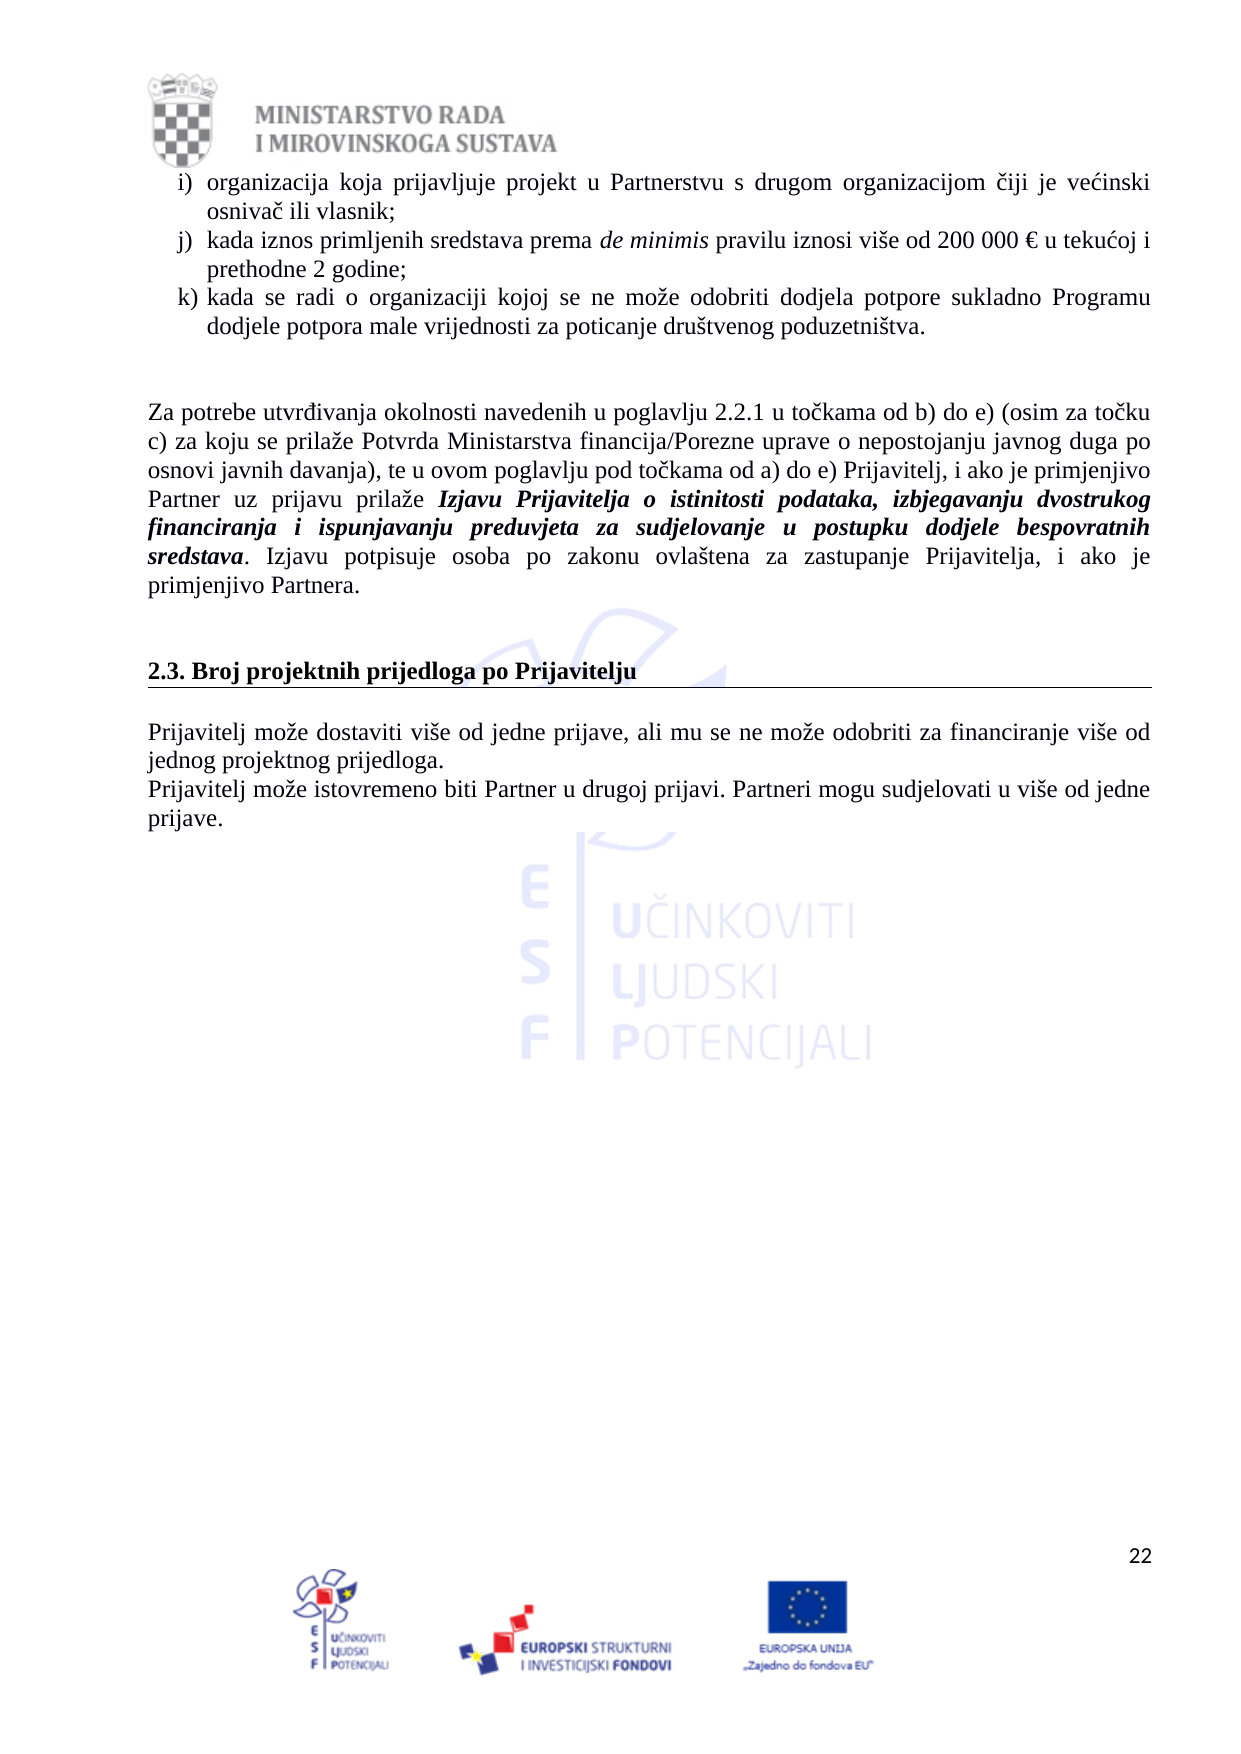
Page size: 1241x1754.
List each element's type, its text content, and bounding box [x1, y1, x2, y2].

picture [147, 73, 586, 168]
picture [292, 1569, 929, 1681]
text 2.3. Broj projektnih prijedloga po Prijavitelju [148, 656, 1152, 687]
list kada se radi o organizaciji kojoj se ne može odobriti dodjela potpore sukladno Programu dodjele potpora male vrijednosti za poticanje društvenog poduzetništva. [177, 282, 1152, 340]
list kada iznos primljenih sredstava prema de minimis pravilu iznosi više od 200 000 € u tekućoj i prethodne 2 godine; [177, 225, 1152, 282]
text Prijavitelj može dostaviti više od jedne prijave, ali mu se ne može odobriti za financiranje više od jednog projektnog prijedloga. [148, 717, 1152, 774]
text Prijavitelj može istovremeno biti Partner u drugoj prijavi. Partneri mogu sudjelovati u više od jedne prijave. [148, 774, 1152, 832]
list organizacija koja prijavljuje projekt u Partnerstvu s drugom organizacijom čiji je većinski osnivač ili vlasnik; [177, 167, 1152, 225]
text Za potrebe utvrđivanja okolnosti navedenih u poglavlju 2.2.1 u točkama od b) do e) (osim za točku c) za koju se prilaže Potvrda Ministarstva financija/Porezne uprave o nepostojanju javnog duga po osnovi javnih davanja), te u ovom poglavlju pod točkama od a) do e) Prijavitelj, i ako je primjenjivo Partner uz prijavu prilaže Izjavu Prijavitelja o istinitosti podataka, izbjegavanju dvostrukog financiranja i ispunjavanju preduvjeta za sudjelovanje u postupku dodjele bespovratnih sredstava. Izjavu potpisuje osoba po zakonu ovlaštena za zastupanje Prijavitelja, i ako je primjenjivo Partnera. [148, 397, 1152, 599]
